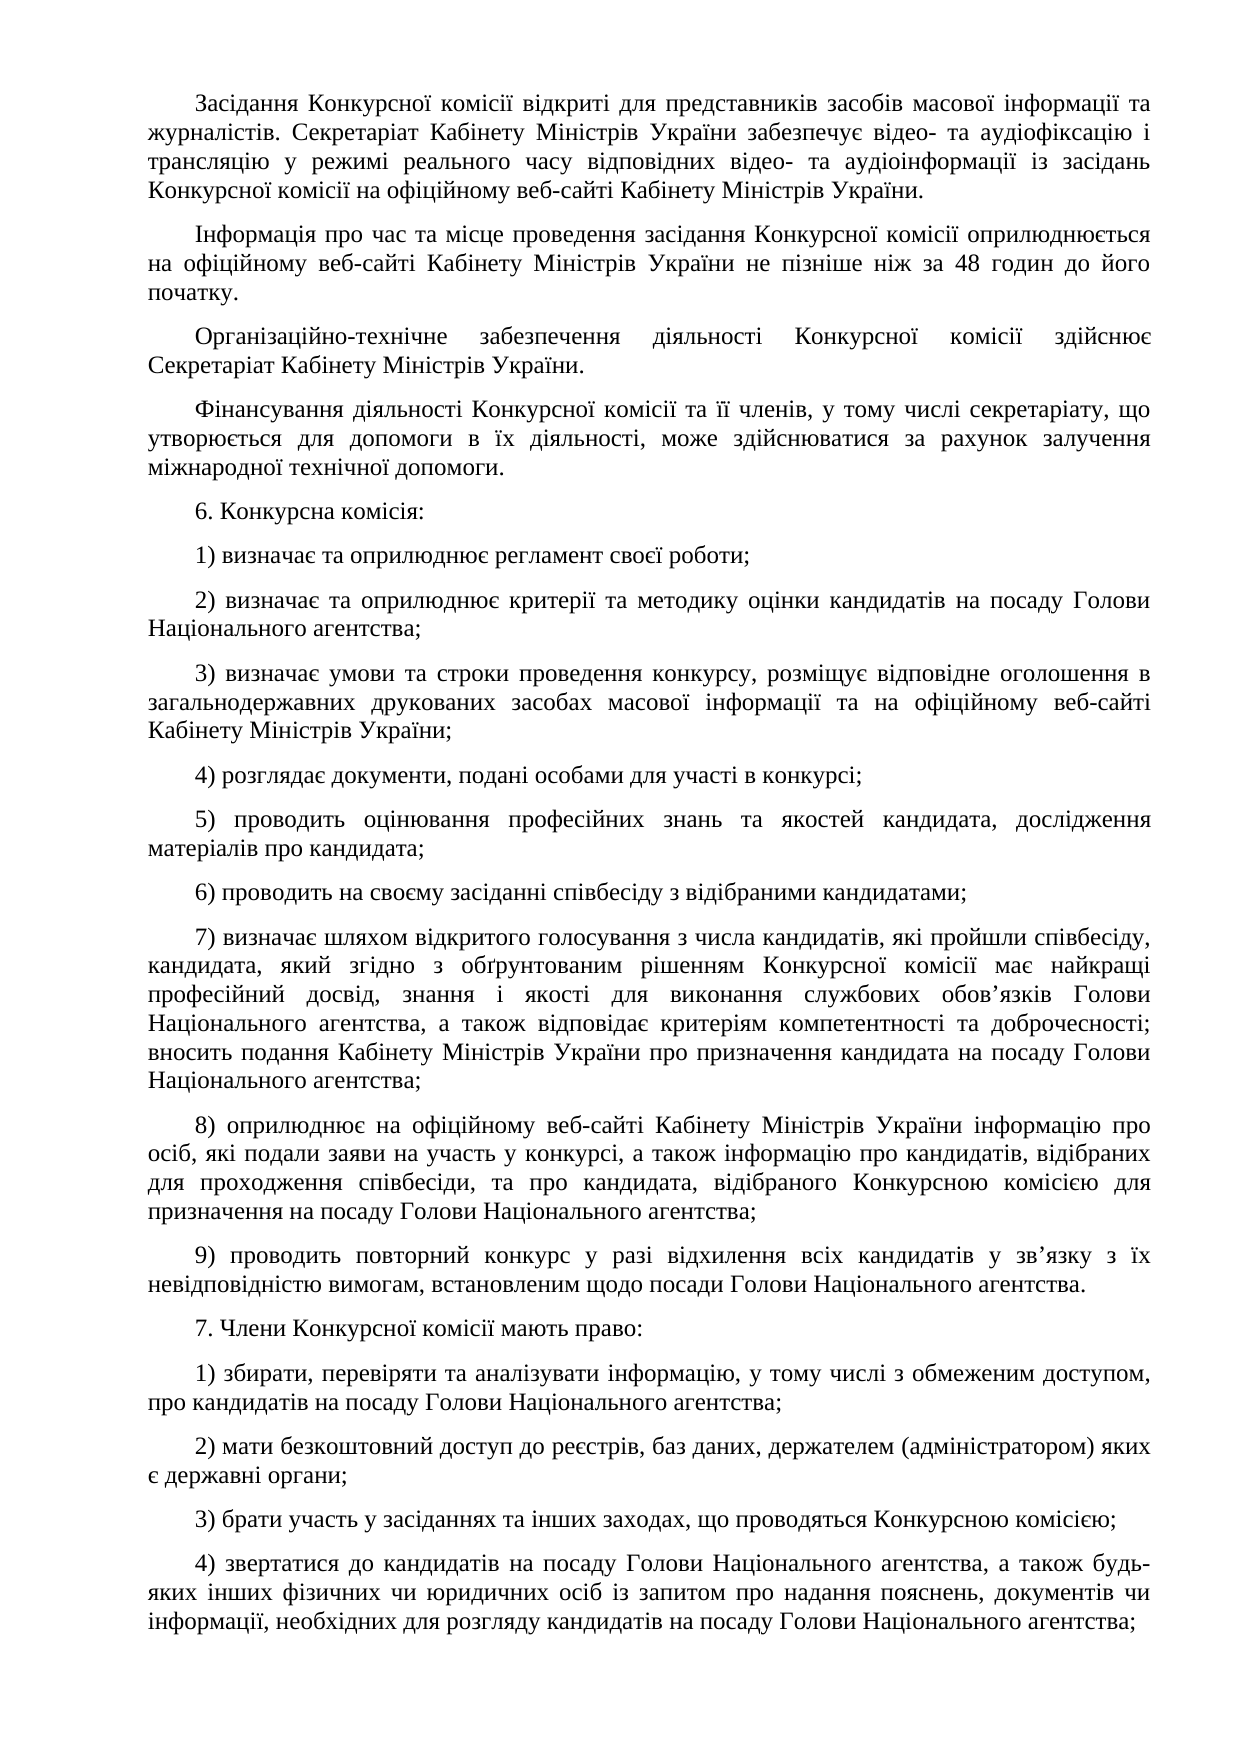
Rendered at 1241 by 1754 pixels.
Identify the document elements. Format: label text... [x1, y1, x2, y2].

text Засідання Конкурсної комісії відкриті для представників засобів масової інформації та журналістів. Секретаріат Кабінету Міністрів України забезпечує відео- та аудіофіксацію і трансляцію у режимі реального часу відповідних відео- та аудіоінформації із засідань Конкурсної комісії на офіційному веб-сайті Кабінету Міністрів України. [148, 88, 1152, 203]
text 1) визначає та оприлюднює регламент своєї роботи; [148, 540, 1152, 569]
text 2) мати безкоштовний доступ до реєстрів, баз даних, держателем (адміністратором) яких є державні органи; [148, 1431, 1152, 1488]
text 3) визначає умови та строки проведення конкурсу, розміщує відповідне оголошення в загальнодержавних друкованих засобах масової інформації та на офіційному веб-сайті Кабінету Міністрів України; [148, 658, 1152, 744]
text 9) проводить повторний конкурс у разі відхилення всіх кандидатів у зв’язку з їх невідповідністю вимогам, встановленим щодо посади Голови Національного агентства. [148, 1240, 1152, 1298]
text 2) визначає та оприлюднює критерії та методику оцінки кандидатів на посаду Голови Національного агентства; [148, 585, 1152, 642]
text 6) проводить на своєму засіданні співбесіду з відібраними кандидатами; [148, 877, 1152, 906]
text Фінансування діяльності Конкурсної комісії та її членів, у тому числі секретаріату, що утворюється для допомоги в їх діяльності, може здійснюватися за рахунок залучення міжнародної технічної допомоги. [148, 394, 1152, 480]
text 1) збирати, перевіряти та аналізувати інформацію, у тому числі з обмеженим доступом, про кандидатів на посаду Голови Національного агентства; [148, 1358, 1152, 1415]
text 4) звертатися до кандидатів на посаду Голови Національного агентства, а також будь-яких інших фізичних чи юридичних осіб із запитом про надання пояснень, документів чи інформації, необхідних для розгляду кандидатів на посаду Голови Національного агентства; [148, 1548, 1152, 1635]
text 6. Конкурсна комісія: [148, 496, 1152, 525]
text 4) розглядає документи, подані особами для участі в конкурсі; [148, 760, 1152, 788]
text Інформація про час та місце проведення засідання Конкурсної комісії оприлюднюється на офіційному веб-сайті Кабінету Міністрів України не пізніше ніж за 48 годин до його початку. [148, 219, 1152, 305]
text 7) визначає шляхом відкритого голосування з числа кандидатів, які пройшли співбесіду, кандидата, який згідно з обґрунтованим рішенням Конкурсної комісії має найкращі професійний досвід, знання і якості для виконання службових обов’язків Голови Національного агентства, а також відповідає критеріям компетентності та доброчесності; вносить подання Кабінету Міністрів України про призначення кандидата на посаду Голови Національного агентства; [148, 922, 1152, 1094]
text 8) оприлюднює на офіційному веб-сайті Кабінету Міністрів України інформацію про осіб, які подали заяви на участь у конкурсі, а також інформацію про кандидатів, відібраних для проходження співбесіди, та про кандидата, відібраного Конкурсною комісією для призначення на посаду Голови Національного агентства; [148, 1110, 1152, 1225]
text 5) проводить оцінювання професійних знань та якостей кандидата, дослідження матеріалів про кандидата; [148, 804, 1152, 862]
text Організаційно-технічне забезпечення діяльності Конкурсної комісії здійснює Секретаріат Кабінету Міністрів України. [148, 321, 1152, 378]
text 7. Члени Конкурсної комісії мають право: [148, 1313, 1152, 1342]
text 3) брати участь у засіданнях та інших заходах, що проводяться Конкурсною комісією; [148, 1504, 1152, 1533]
